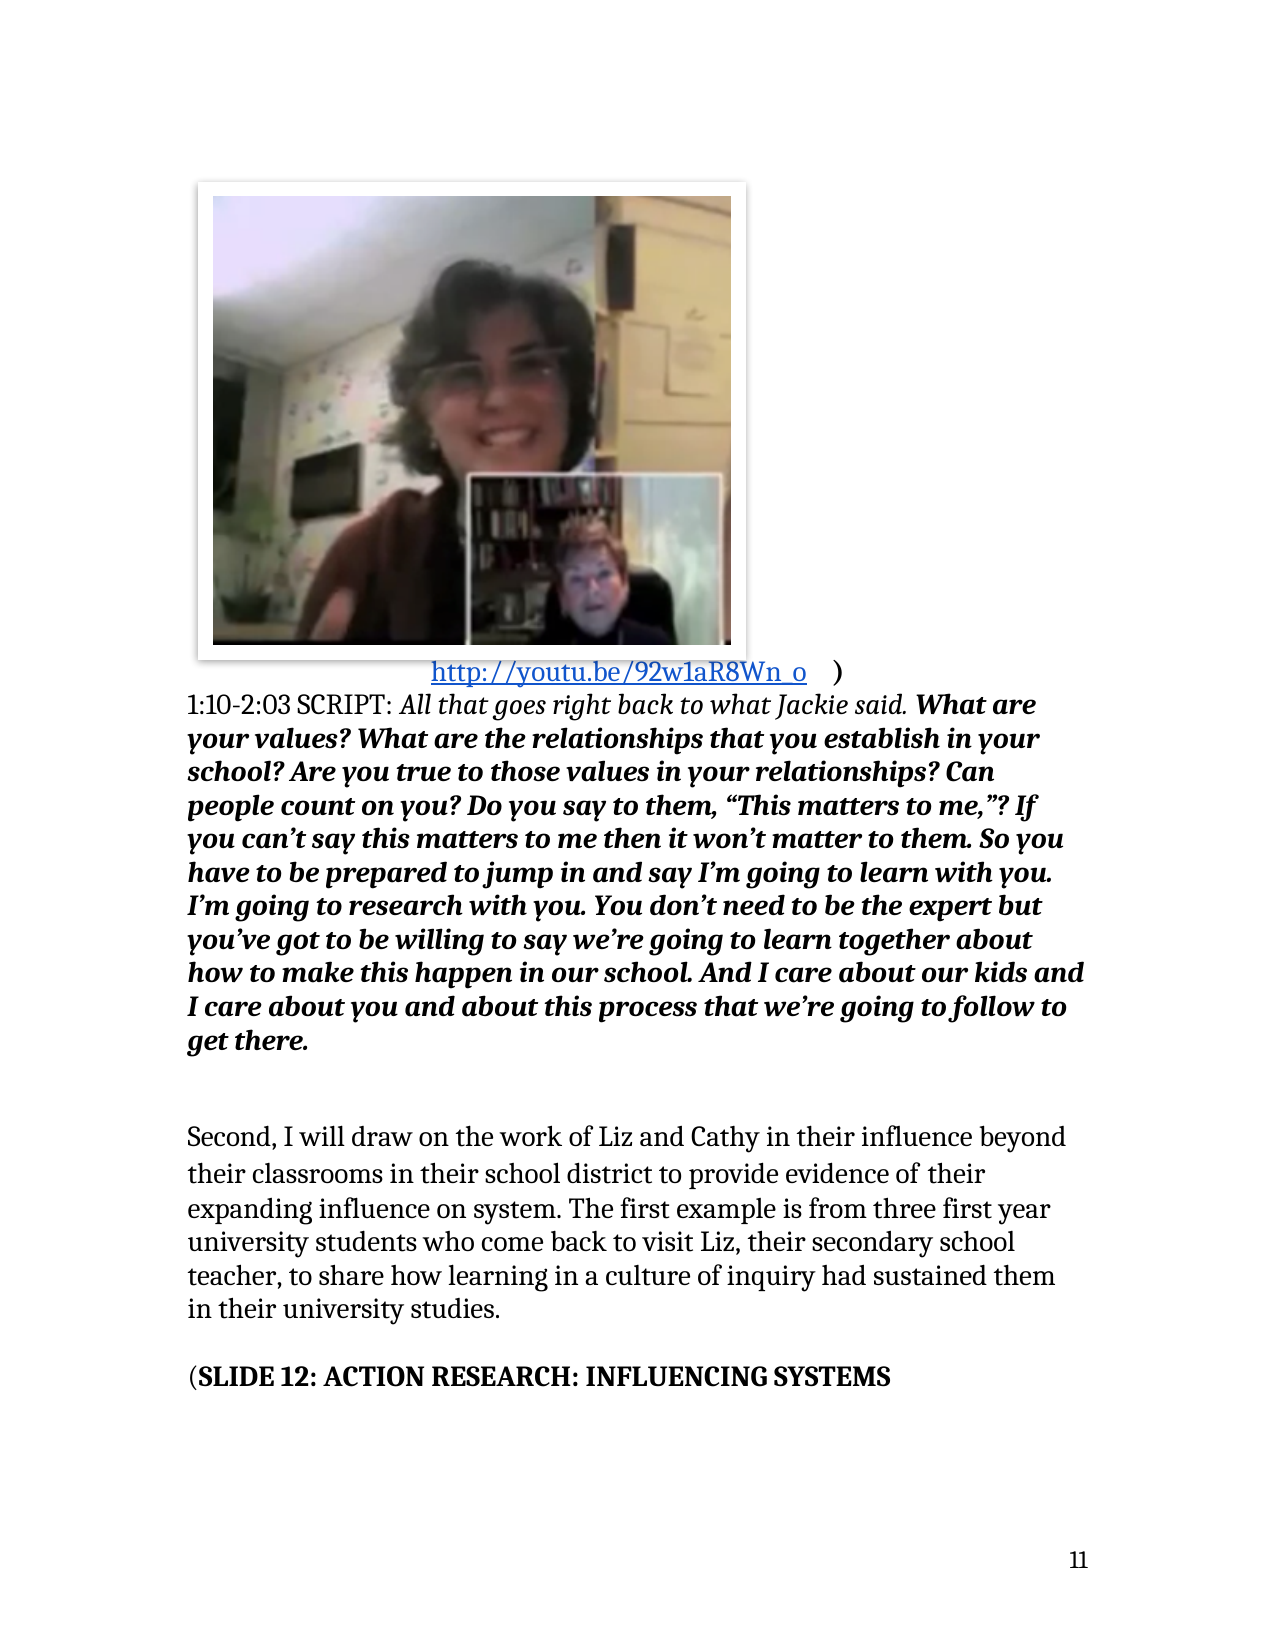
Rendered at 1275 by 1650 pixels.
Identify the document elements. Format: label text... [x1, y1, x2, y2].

text Second, I will draw on the work of Liz and Cathy in their influence beyond their classrooms in their school district to provide evidence of their expanding influence on system. The first example is from three first year university students who come back to visit Liz, their secondary school teacher, to share how learning in a culture of inquiry had sustained them in their university studies. [187, 1120, 1087, 1326]
picture [213, 196, 731, 645]
text 1:10-2:03 SCRIPT: All that goes right back to what Jackie said. What are your values? What are the relationships that you establish in your school? Are you true to those values in your relationships? Can people count on you? Do you say to them, “This matters to me,”? If you can’t say this matters to me then it won’t matter to them. So you have to be prepared to jump in and say I’m going to learn with you. I’m going to research with you. You don’t need to be the expert but you’ve got to be willing to say we’re going to learn together about how to make this happen in our school. And I care about our kids and I care about you and about this process that we’re going to follow to get there. [187, 688, 1087, 1057]
text http://youtu.be/92w1aR8Wn_o ) [187, 655, 1087, 688]
text (SLIDE 12: ACTION RESEARCH: INFLUENCING SYSTEMS [187, 1360, 1087, 1393]
